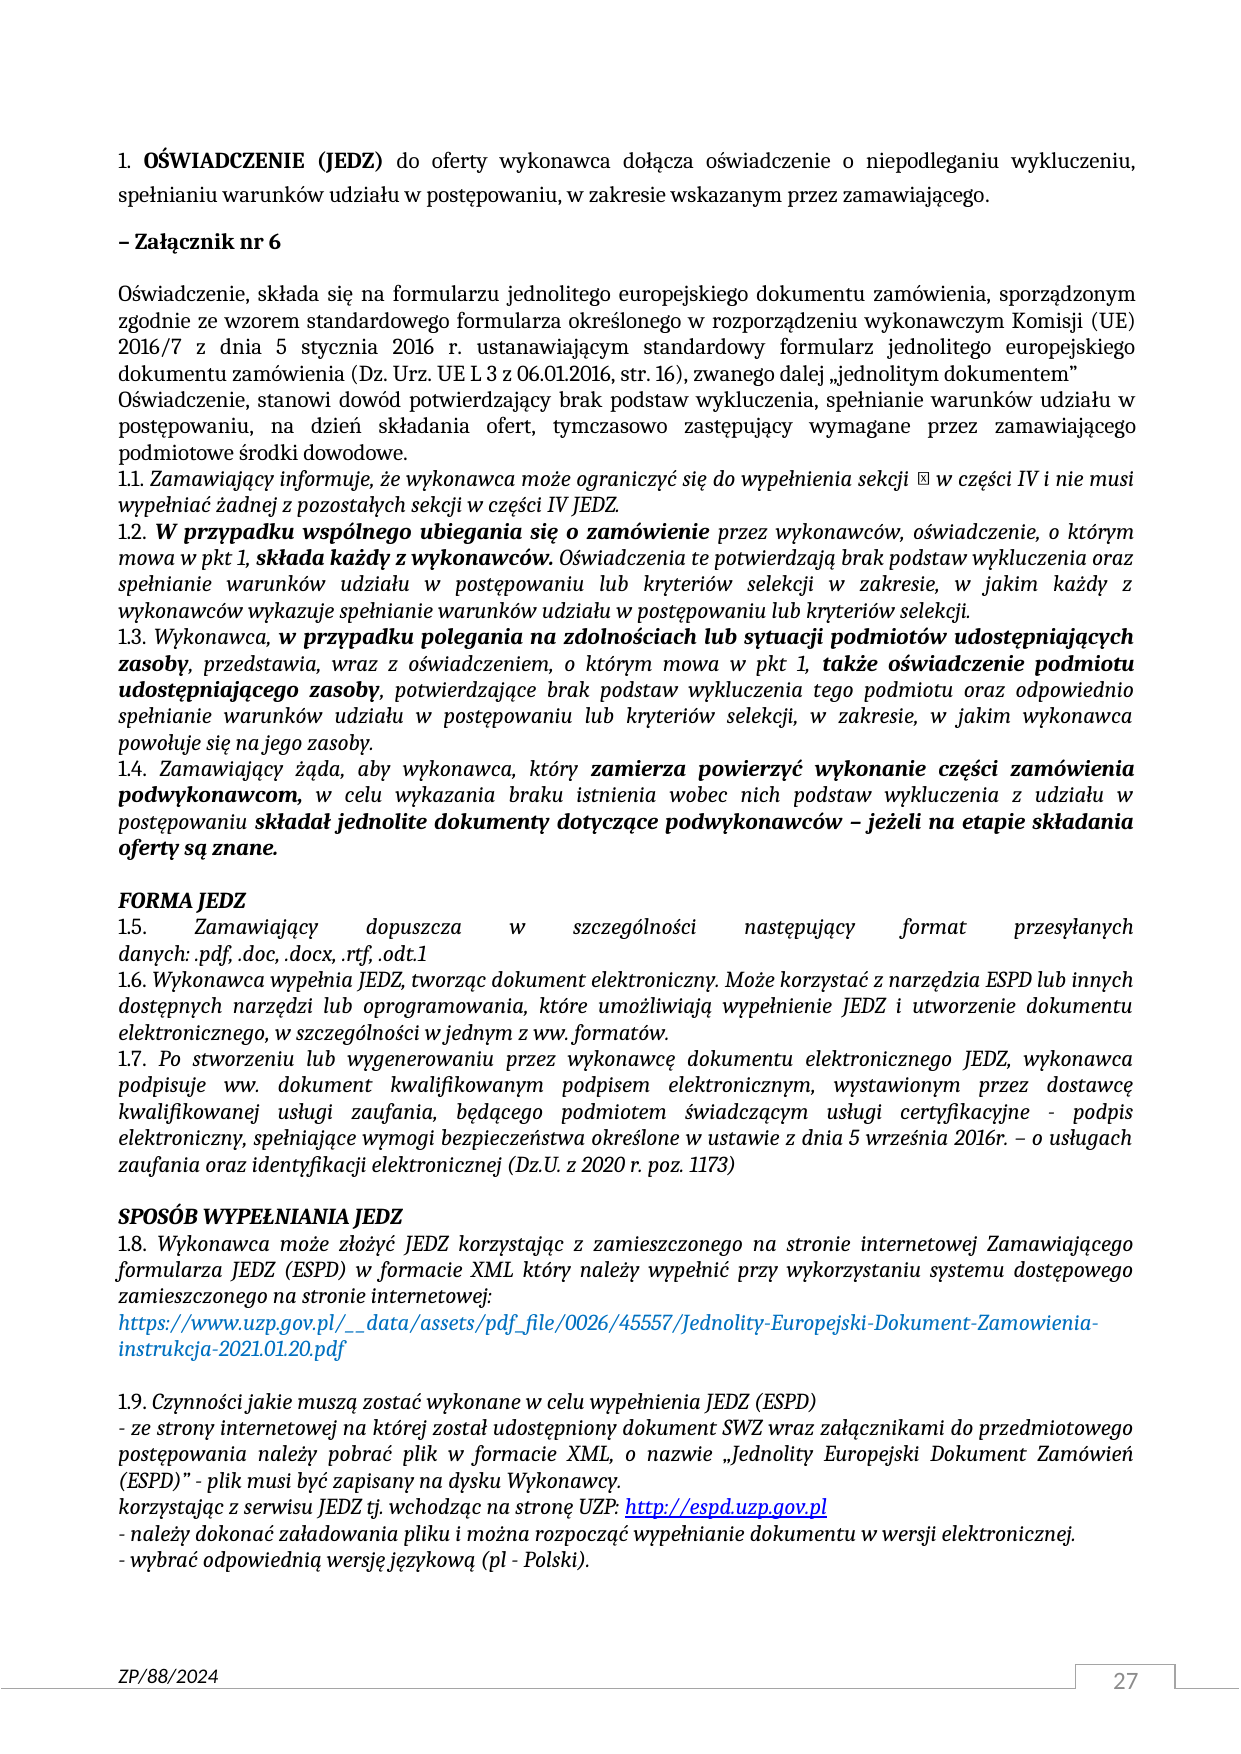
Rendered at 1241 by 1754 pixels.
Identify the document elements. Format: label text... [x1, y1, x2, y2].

text 1.5. Zamawiający dopuszcza w szczególności następujący format przesyłanych danych: .pdf, .doc, .docx, .rtf, .odt.1 [118, 914, 1137, 967]
text 1. OŚWIADCZENIE (JEDZ) do oferty wykonawca dołącza oświadczenie o niepodleganiu wykluczeniu, spełnianiu warunków udziału w postępowaniu, w zakresie wskazanym przez zamawiającego. [118, 148, 1137, 208]
text Oświadczenie, składa się na formularzu jednolitego europejskiego dokumentu zamówienia, sporządzonym zgodnie ze wzorem standardowego formularza określonego w rozporządzeniu wykonawczym Komisji (UE) 2016/7 z dnia 5 stycznia 2016 r. ustanawiającym standardowy formularz jednolitego europejskiego dokumentu zamówienia (Dz. Urz. UE L 3 z 06.01.2016, str. 16), zwanego dalej „jednolitym dokumentem” [118, 281, 1137, 387]
text 1.2. W przypadku wspólnego ubiegania się o zamówienie przez wykonawców, oświadczenie, o którym mowa w pkt 1, składa każdy z wykonawców. Oświadczenia te potwierdzają brak podstaw wykluczenia oraz spełnianie warunków udziału w postępowaniu lub kryteriów selekcji w zakresie, w jakim każdy z wykonawców wykazuje spełnianie warunków udziału w postępowaniu lub kryteriów selekcji. [118, 518, 1137, 624]
text 1.6. Wykonawca wypełnia JEDZ, tworząc dokument elektroniczny. Może korzystać z narzędzia ESPD lub innych dostępnych narzędzi lub oprogramowania, które umożliwiają wypełnienie JEDZ i utworzenie dokumentu elektronicznego, w szczególności w jednym z ww. formatów. [118, 967, 1137, 1046]
text 1.1. Zamawiający informuje, że wykonawca może ograniczyć się do wypełnienia sekcji  w części IV i nie musi wypełniać żadnej z pozostałych sekcji w części IV JEDZ. [118, 466, 1137, 518]
text 1.4. Zamawiający żąda, aby wykonawca, który zamierza powierzyć wykonanie części zamówienia podwykonawcom, w celu wykazania braku istnienia wobec nich podstaw wykluczenia z udziału w postępowaniu składał jednolite dokumenty dotyczące podwykonawców – jeżeli na etapie składania oferty są znane. [118, 756, 1137, 861]
text SPOSÓB WYPEŁNIANIA JEDZ [118, 1204, 1137, 1230]
text 1.9. Czynności jakie muszą zostać wykonane w celu wypełnienia JEDZ (ESPD) [118, 1388, 1137, 1415]
text - ze strony internetowej na której został udostępniony dokument SWZ wraz załącznikami do przedmiotowego postępowania należy pobrać plik w formacie XML, o nazwie „Jednolity Europejski Dokument Zamówień (ESPD)” - plik musi być zapisany na dysku Wykonawcy. [118, 1415, 1137, 1494]
text - wybrać odpowiednią wersję językową (pl - Polski). [118, 1547, 1137, 1573]
text https://www.uzp.gov.pl/__data/assets/pdf_file/0026/45557/Jednolity-Europejski-Dokument-Zamowienia-instrukcja-2021.01.20.pdf [118, 1309, 1137, 1362]
text - należy dokonać załadowania pliku i można rozpocząć wypełnianie dokumentu w wersji elektronicznej. [118, 1520, 1137, 1547]
text 1.3. Wykonawca, w przypadku polegania na zdolnościach lub sytuacji podmiotów udostępniających zasoby, przedstawia, wraz z oświadczeniem, o którym mowa w pkt 1, także oświadczenie podmiotu udostępniającego zasoby, potwierdzające brak podstaw wykluczenia tego podmiotu oraz odpowiednio spełnianie warunków udziału w postępowaniu lub kryteriów selekcji, w zakresie, w jakim wykonawca powołuje się na jego zasoby. [118, 624, 1137, 756]
text 1.8. Wykonawca może złożyć JEDZ korzystając z zamieszczonego na stronie internetowej Zamawiającego formularza JEDZ (ESPD) w formacie XML który należy wypełnić przy wykorzystaniu systemu dostępowego zamieszczonego na stronie internetowej: [118, 1230, 1137, 1309]
text – Załącznik nr 6 [118, 228, 1137, 255]
text Oświadczenie, stanowi dowód potwierdzający brak podstaw wykluczenia, spełnianie warunków udziału w postępowaniu, na dzień składania ofert, tymczasowo zastępujący wymagane przez zamawiającego podmiotowe środki dowodowe. [118, 387, 1137, 466]
text FORMA JEDZ [118, 888, 1137, 914]
text korzystając z serwisu JEDZ tj. wchodząc na stronę UZP: http://espd.uzp.gov.pl [118, 1494, 1137, 1520]
text 1.7. Po stworzeniu lub wygenerowaniu przez wykonawcę dokumentu elektronicznego JEDZ, wykonawca podpisuje ww. dokument kwalifikowanym podpisem elektronicznym, wystawionym przez dostawcę kwalifikowanej usługi zaufania, będącego podmiotem świadczącym usługi certyfikacyjne - podpis elektroniczny, spełniające wymogi bezpieczeństwa określone w ustawie z dnia 5 września 2016r. – o usługach zaufania oraz identyfikacji elektronicznej (Dz.U. z 2020 r. poz. 1173) [118, 1046, 1137, 1178]
